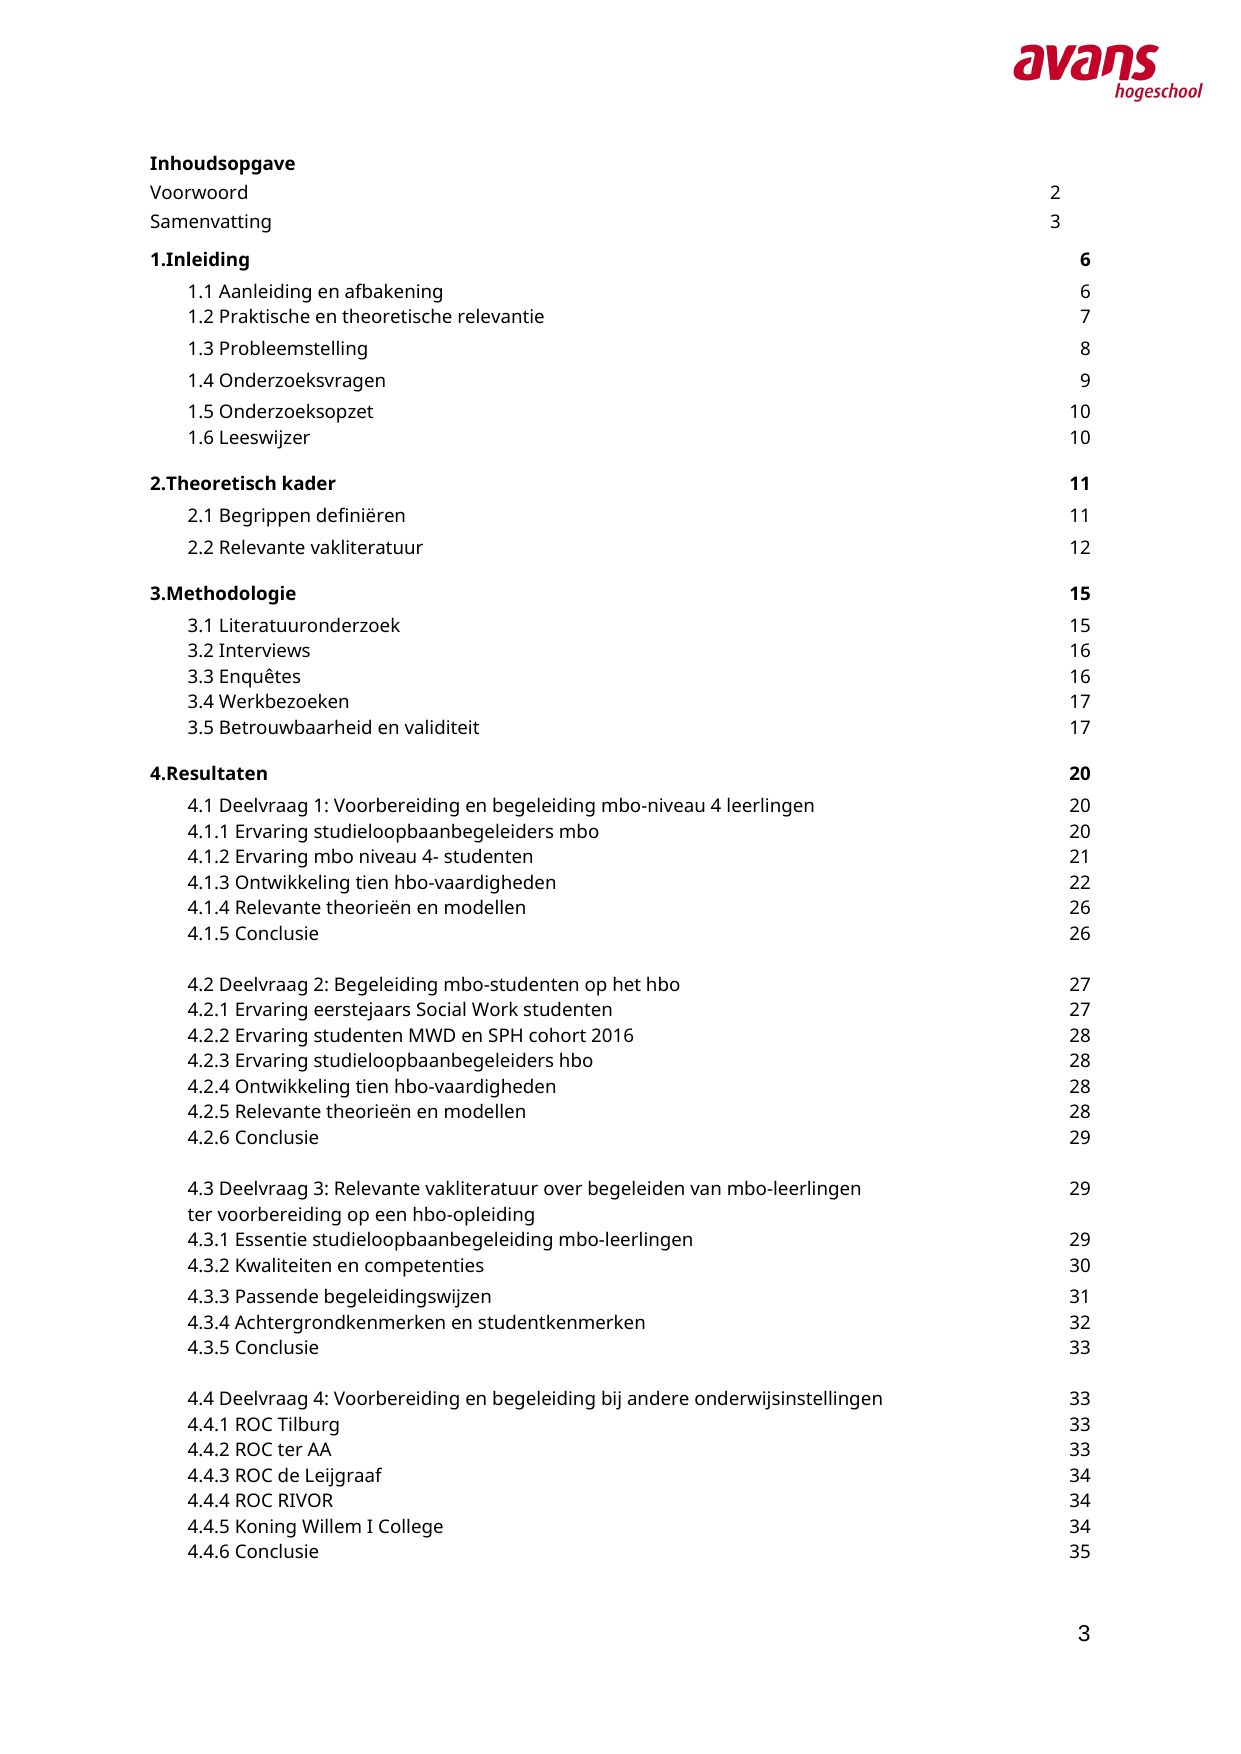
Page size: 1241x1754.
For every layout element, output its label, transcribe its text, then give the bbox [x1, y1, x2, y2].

picture [1012, 43, 1204, 103]
text Inhoudsopgave Voorwoord 2 Samenvatting 3 [150, 150, 1090, 234]
